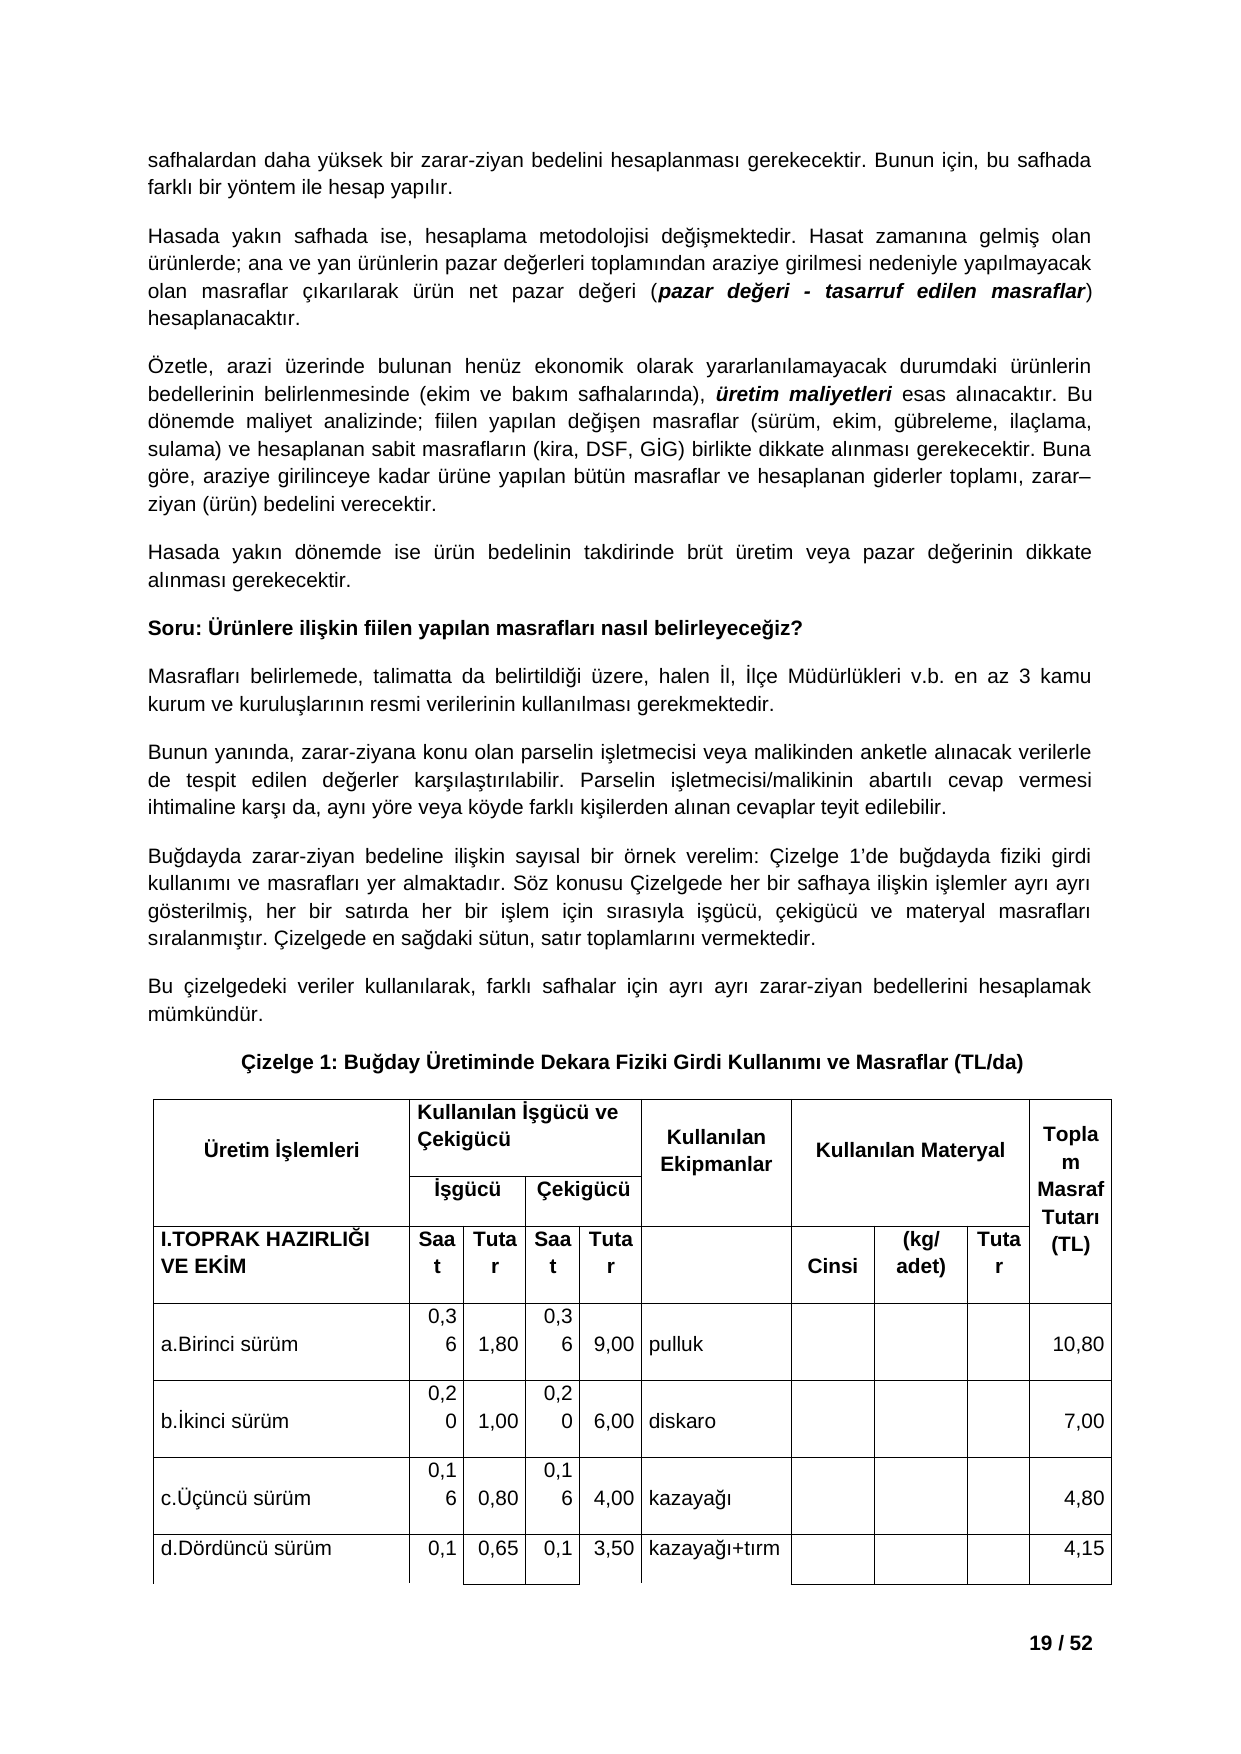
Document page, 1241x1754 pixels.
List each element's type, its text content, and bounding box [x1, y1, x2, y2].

table_cell [792, 1458, 874, 1534]
table_cell I.TOPRAK HAZIRLIĞI VE EKİM [154, 1227, 409, 1303]
table_cell 0,13 [410, 1535, 463, 1584]
table_cell [875, 1304, 967, 1380]
table_cell 1,80 [464, 1304, 525, 1380]
table_cell [792, 1304, 874, 1380]
table_cell İşgücü [410, 1177, 525, 1226]
table_cell c.Üçüncü sürüm [154, 1458, 409, 1534]
table_cell Cinsi [792, 1227, 874, 1303]
table_cell Toplam Masraf Tutarı (TL) [1030, 1100, 1111, 1303]
table_header Çizelge 1: Buğday Üretiminde Dekara Fiziki Girdi Kullanımı ve Masraflar (TL/da) [153, 1050, 1112, 1099]
table_cell b.İkinci sürüm [154, 1381, 409, 1457]
table_cell [968, 1304, 1029, 1380]
table_cell 10,80 [1030, 1304, 1111, 1380]
table_cell diskaro [642, 1381, 791, 1457]
table_cell 0,20 [410, 1381, 463, 1457]
table_cell 0,80 [464, 1458, 525, 1534]
table_cell 0,65 [464, 1535, 525, 1584]
table_cell Kullanılan Materyal [792, 1100, 1029, 1226]
table_cell [792, 1535, 874, 1584]
table_cell [968, 1535, 1029, 1584]
table_cell [792, 1381, 874, 1457]
table_cell 0,16 [410, 1458, 463, 1534]
table_cell Tutar [968, 1227, 1029, 1303]
text Bu çizelgedeki veriler kullanılarak, farklı safhalar için ayrı ayrı zarar-ziyan bedellerini hesaplamak mümkündür. [148, 974, 1093, 1026]
table_cell 4,15 [1030, 1535, 1111, 1584]
text Soru: Ürünlere ilişkin fiilen yapılan masrafları nasıl belirleyeceğiz? [148, 616, 1093, 640]
table_cell d.Dördüncü sürüm [154, 1535, 410, 1584]
table_cell 1,00 [464, 1381, 525, 1457]
table_cell Tutar [464, 1227, 525, 1303]
table_cell 4,00 [580, 1458, 641, 1534]
table_cell 0,36 [410, 1304, 463, 1380]
table_cell pulluk [642, 1304, 791, 1380]
table_cell [968, 1458, 1029, 1534]
text Bunun yanında, zarar-ziyana konu olan parselin işletmecisi veya malikinden anketle alınacak verilerle de tespit edilen değerler karşılaştırılabilir. Parselin işletmecisi/malikinin abartılı cevap vermesi ihtimaline karşı da, aynı yöre veya köyde farklı kişilerden alınan cevaplar teyit edilebilir. [148, 740, 1093, 819]
text Buğdayda zarar-ziyan bedeline ilişkin sayısal bir örnek verelim: Çizelge 1’de buğdayda fiziki girdi kullanımı ve masrafları yer almaktadır. Söz konusu Çizelgede her bir safhaya ilişkin işlemler ayrı ayrı gösterilmiş, her bir satırda her bir işlem için sırasıyla işgücü, çekigücü ve materyal masrafları sıralanmıştır. Çizelgede en sağdaki sütun, satır toplamlarını vermektedir. [148, 843, 1093, 950]
table_cell 0,20 [526, 1381, 579, 1457]
table_cell 0,16 [526, 1458, 579, 1534]
text Özetle, arazi üzerinde bulunan henüz ekonomik olarak yararlanılamayacak durumdaki ürünlerin bedellerinin belirlenmesinde (ekim ve bakım safhalarında), üretim maliyetleri esas alınacaktır. Bu dönemde maliyet analizinde; fiilen yapılan değişen masraflar (sürüm, ekim, gübreleme, ilaçlama, sulama) ve hesaplanan sabit masrafların (kira, DSF, GİG) birlikte dikkate alınması gerekecektir. Buna göre, araziye girilinceye kadar ürüne yapılan bütün masraflar ve hesaplanan giderler toplamı, zarar–ziyan (ürün) bedelini verecektir. [148, 354, 1093, 516]
table_cell [968, 1381, 1029, 1457]
table_cell kazayağı+tırmık [641, 1535, 791, 1584]
table_cell Üretim İşlemleri [154, 1100, 409, 1226]
table_cell Kullanılan İşgücü ve Çekigücü [410, 1100, 641, 1176]
table_cell [875, 1381, 967, 1457]
table_cell 0,13 [526, 1535, 579, 1584]
table_cell 0,36 [526, 1304, 579, 1380]
text Masrafları belirlemede, talimatta da belirtildiği üzere, halen İl, İlçe Müdürlükleri v.b. en az 3 kamu kurum ve kuruluşlarının resmi verilerinin kullanılması gerekmektedir. [148, 664, 1093, 716]
table_cell 6,00 [580, 1381, 641, 1457]
table_cell a.Birinci sürüm [154, 1304, 409, 1380]
table_cell Saat [410, 1227, 463, 1303]
table_cell Kullanılan Ekipmanlar [642, 1100, 791, 1226]
table_cell [875, 1535, 967, 1584]
table_cell 9,00 [580, 1304, 641, 1380]
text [148, 148, 1093, 199]
table_cell kazayağı [642, 1458, 791, 1534]
table_cell Çekigücü [526, 1177, 641, 1226]
table_cell (kg/adet) [875, 1227, 967, 1303]
table_cell 7,00 [1030, 1381, 1111, 1457]
text Hasada yakın safhada ise, hesaplama metodolojisi değişmektedir. Hasat zamanına gelmiş olan ürünlerde; ana ve yan ürünlerin pazar değerleri toplamından araziye girilmesi nedeniyle yapılmayacak olan masraflar çıkarılarak ürün net pazar değeri (pazar değeri - tasarruf edilen masraflar) hesaplanacaktır. [148, 223, 1093, 330]
table_cell 4,80 [1030, 1458, 1111, 1534]
table_cell Tutar [580, 1227, 641, 1303]
text Hasada yakın dönemde ise ürün bedelinin takdirinde brüt üretim veya pazar değerinin dikkate alınması gerekecektir. [148, 540, 1093, 592]
table_cell Saat [526, 1227, 579, 1303]
table_cell [642, 1227, 791, 1303]
table_cell [875, 1458, 967, 1534]
table_cell 3,50 [580, 1535, 641, 1584]
